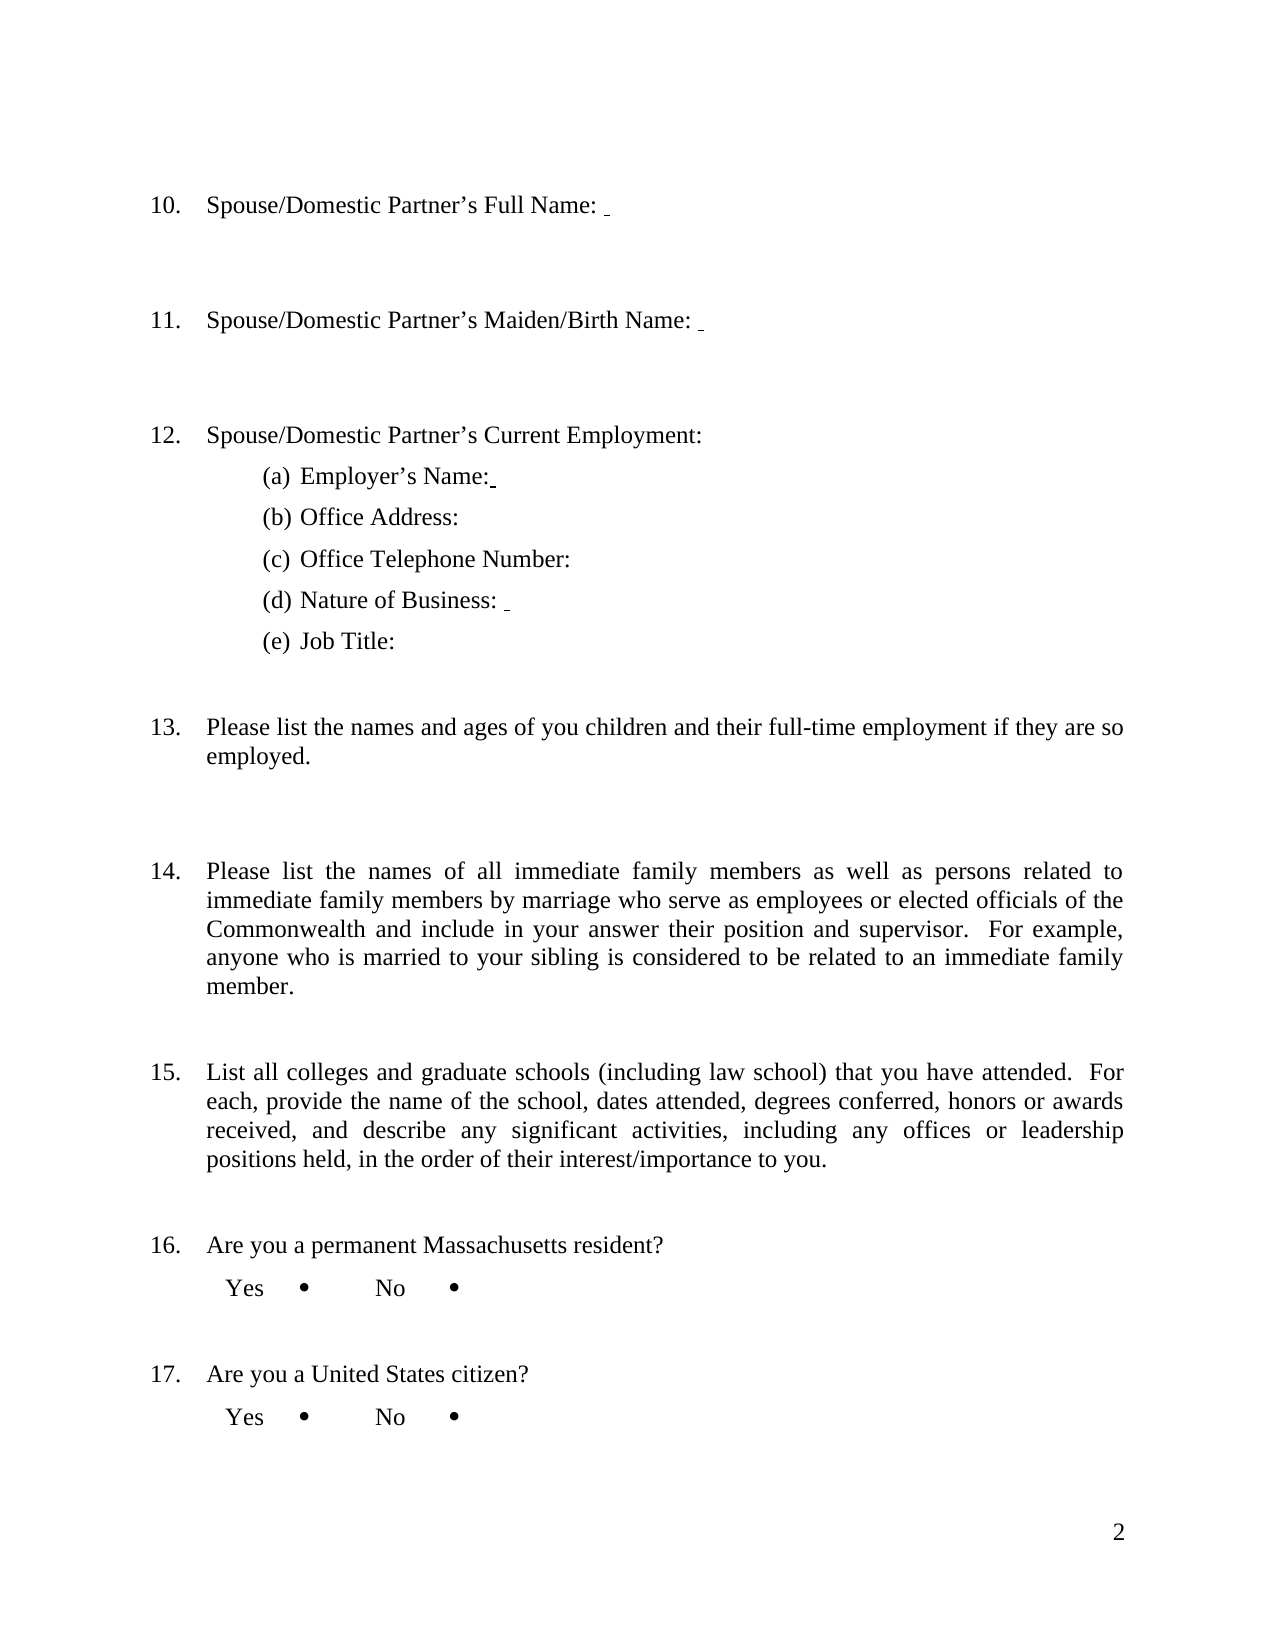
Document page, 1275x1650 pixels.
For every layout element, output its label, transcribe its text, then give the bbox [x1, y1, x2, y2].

list Nature of Business: [262, 585, 1125, 614]
list List all colleges and graduate schools (including law school) that you have attended. For each, provide the name of the school, dates attended, degrees conferred, honors or awards received, and describe any significant activities, including any offices or leadership positions held, in the order of their interest/importance to you. [150, 1057, 1125, 1172]
text Yes No [150, 1402, 1144, 1431]
list Please list the names of all immediate family members as well as persons related to immediate family members by marriage who serve as employees or elected officials of the Commonwealth and include in your answer their position and supervisor. For example, anyone who is married to your sibling is considered to be related to an immediate family member. [150, 856, 1125, 1000]
text Yes No [150, 1273, 1144, 1302]
list Spouse/Domestic Partner’s Maiden/Birth Name: [150, 305, 1125, 334]
list Spouse/Domestic Partner’s Current Employment: [150, 420, 1125, 449]
list Spouse/Domestic Partner’s Full Name: [150, 190, 1125, 219]
list Please list the names and ages of you children and their full-time employment if they are so employed. [150, 712, 1125, 770]
list Are you a permanent Massachusetts resident? [150, 1230, 1144, 1259]
list Are you a United States citizen? [150, 1359, 1144, 1388]
list Office Telephone Number: [262, 544, 1125, 572]
list Office Address: [262, 502, 1125, 531]
list Job Title: [262, 626, 1125, 655]
list Employer’s Name: [262, 461, 1125, 490]
